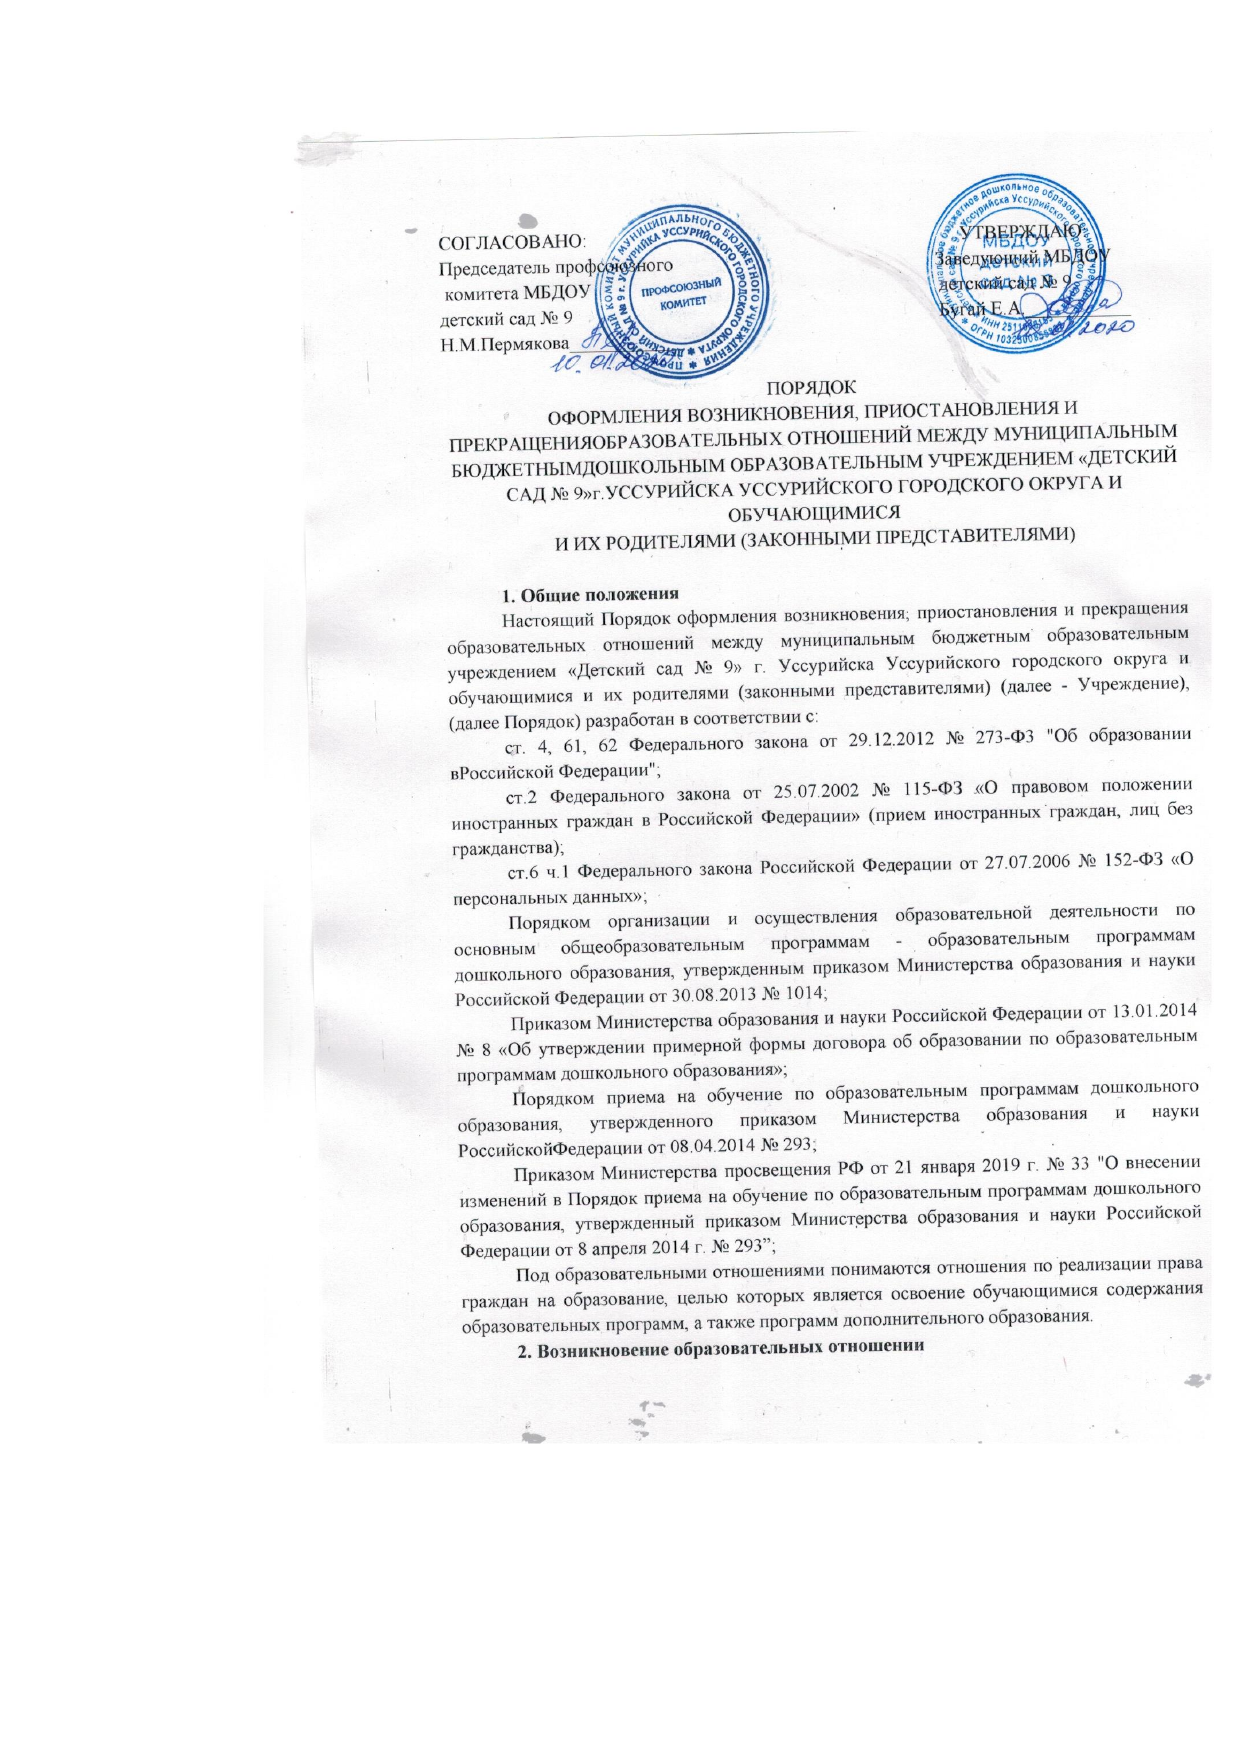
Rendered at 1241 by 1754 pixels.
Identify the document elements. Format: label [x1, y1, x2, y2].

picture [250, 118, 1225, 1458]
